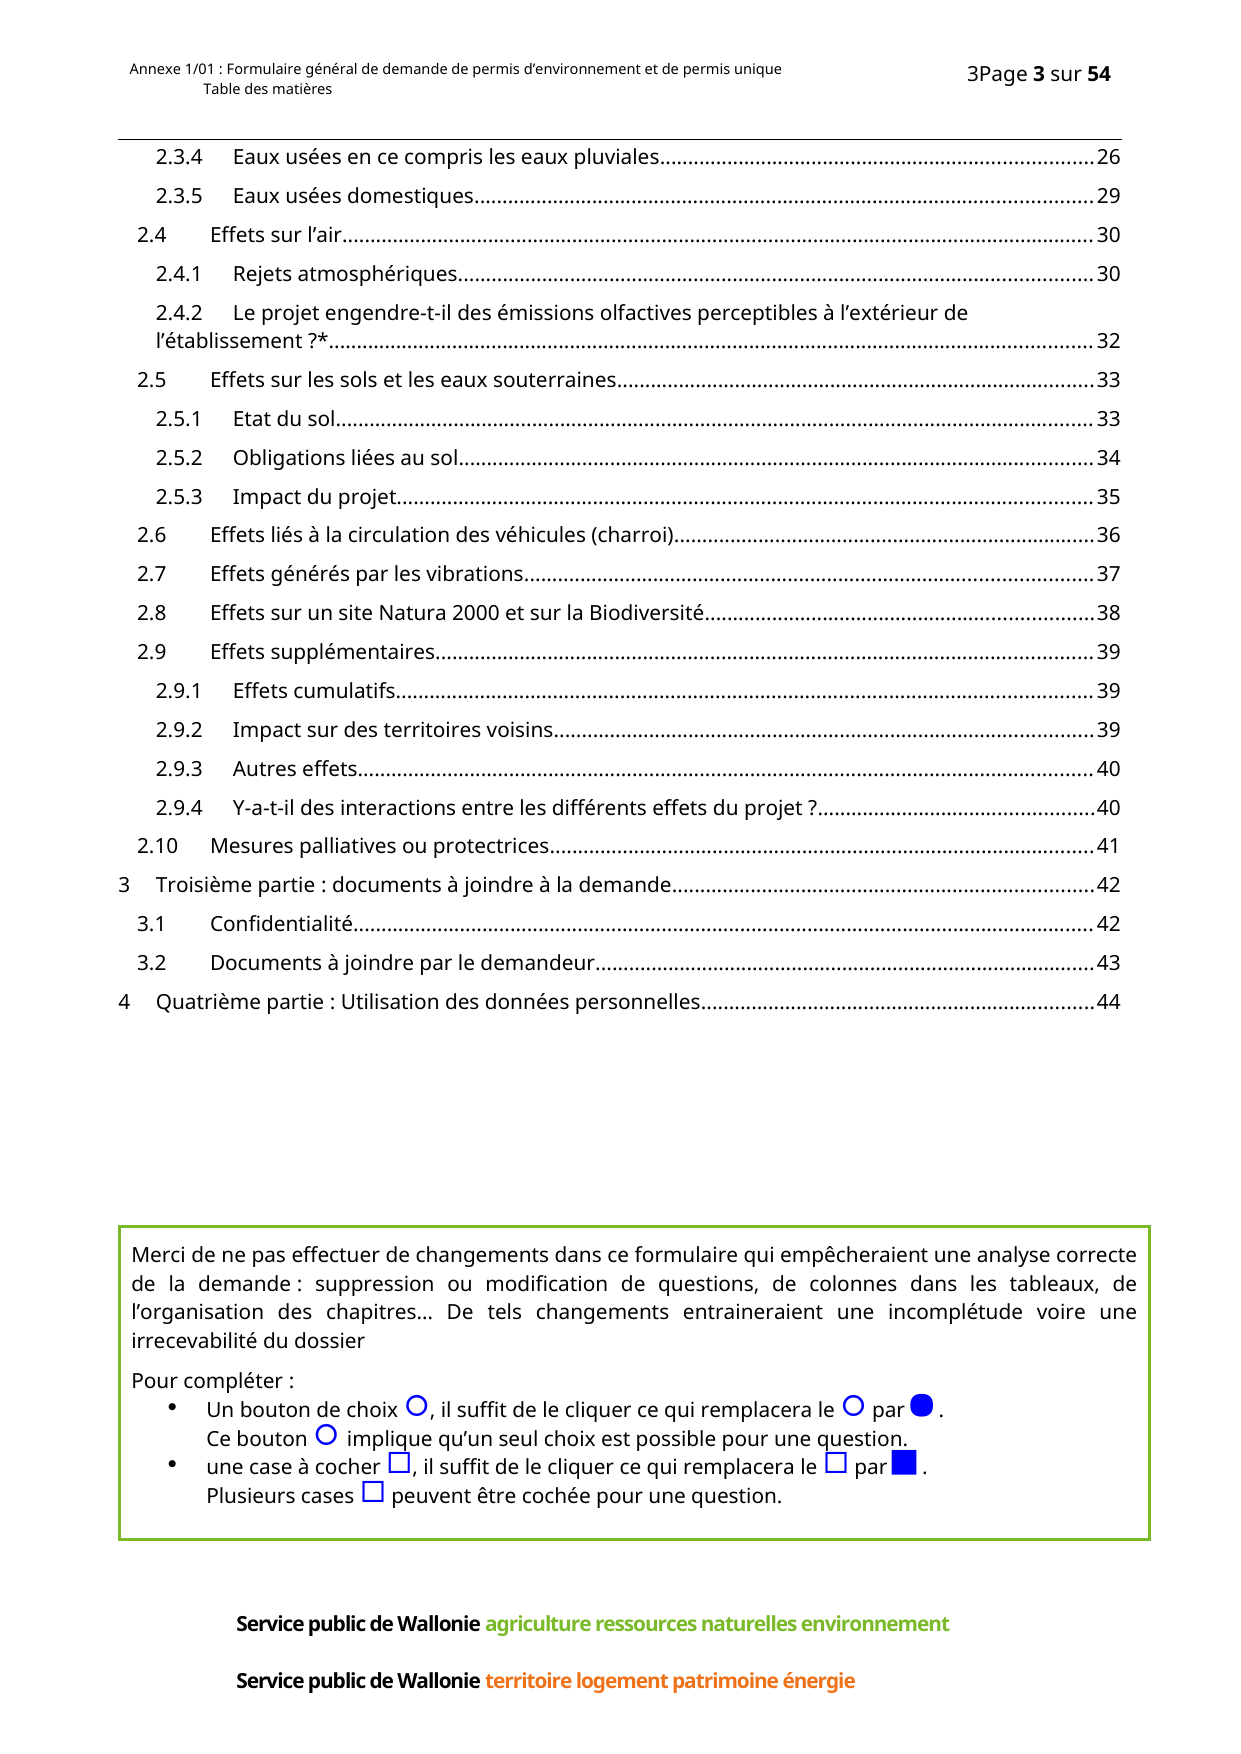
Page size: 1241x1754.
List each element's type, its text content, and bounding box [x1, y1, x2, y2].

table_header Merci de ne pas effectuer de changements dans ce formulaire qui empêcheraient une analyse correcte de la demande : suppression ou modification de questions, de colonnes dans les tableaux, de l’organisation des chapitres… De tels changements entraineraient une incomplétude voire une irrecevabilité du dossier Pour compléter : Un bouton de choix , il suffit de le cliquer ce qui remplacera le par . Ce bouton implique qu’un seul choix est possible pour une question. une case à cocher , il suffit de le cliquer ce qui remplacera le par . Plusieurs cases peuvent être cochée pour une question. [121, 1228, 1148, 1538]
